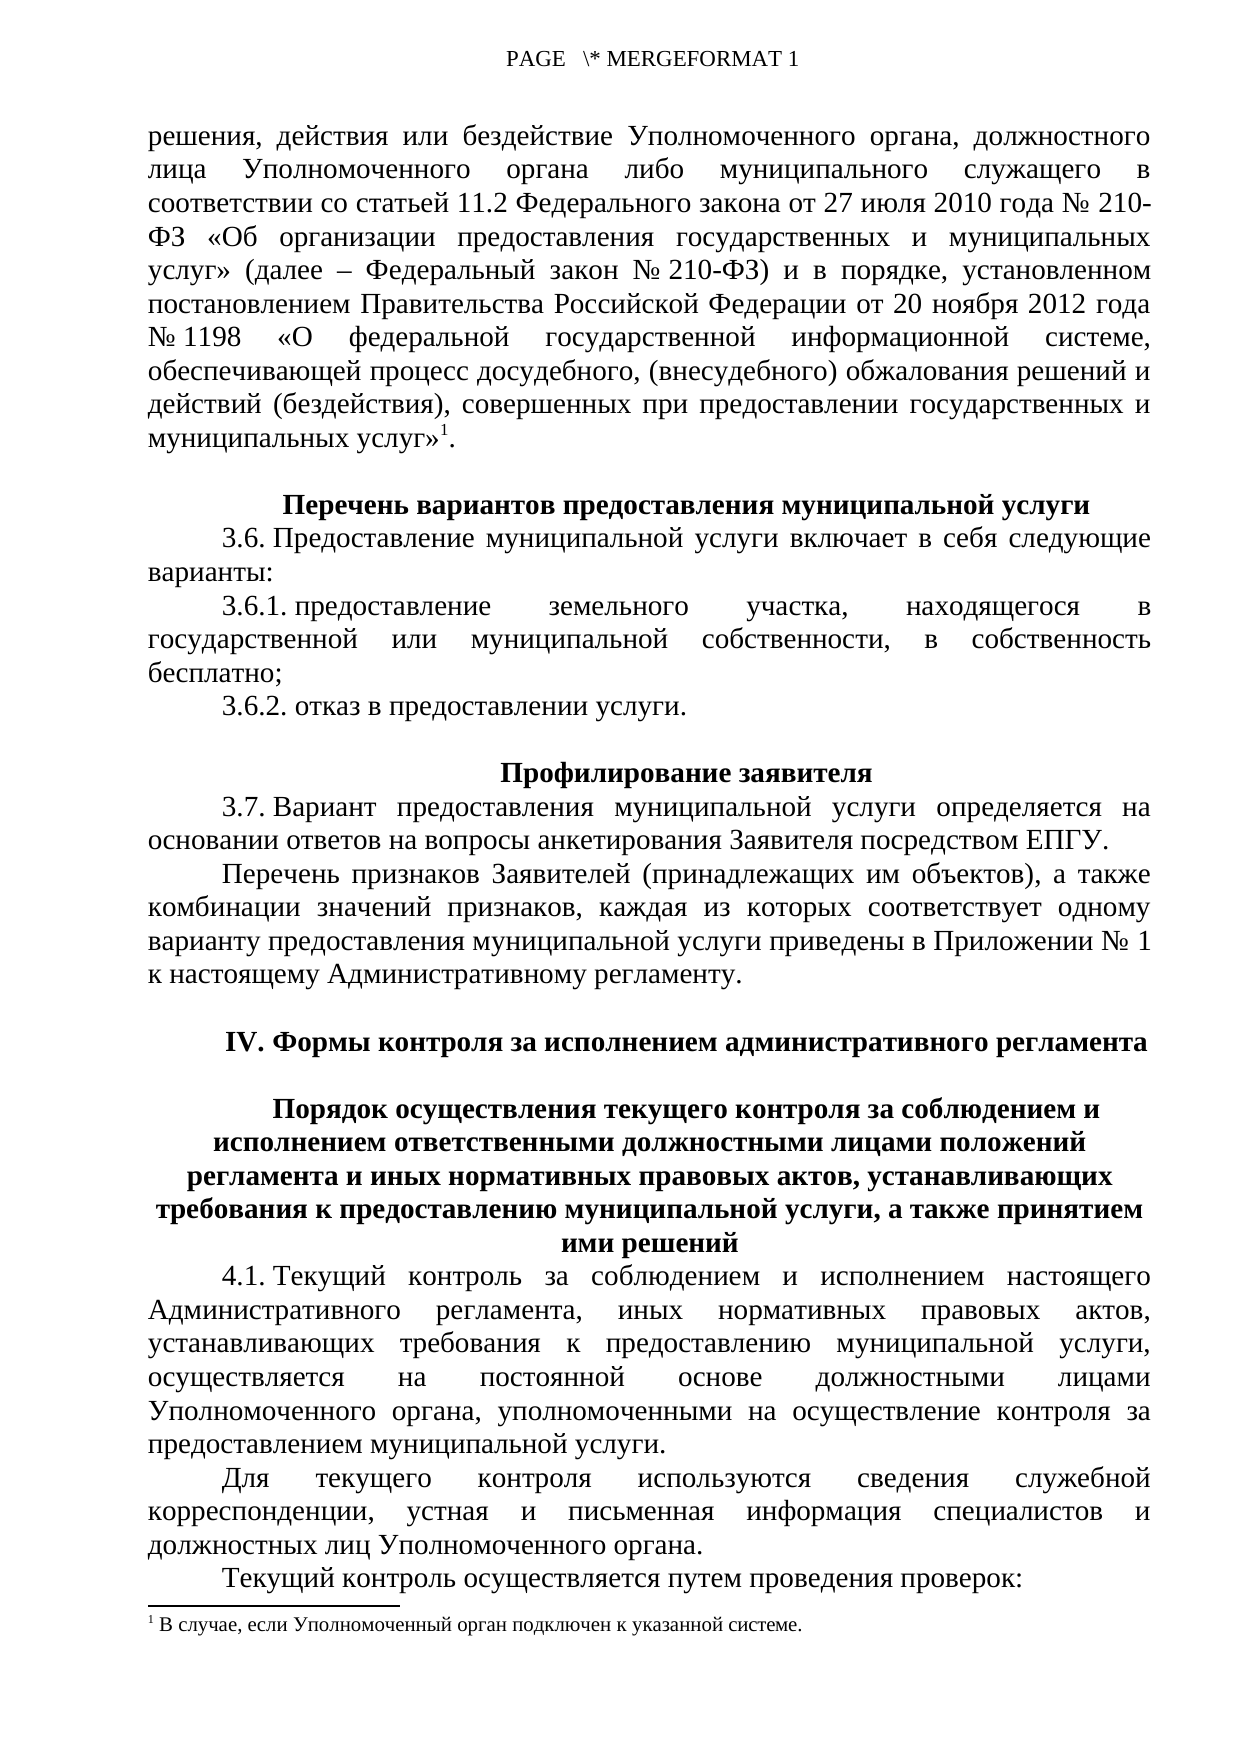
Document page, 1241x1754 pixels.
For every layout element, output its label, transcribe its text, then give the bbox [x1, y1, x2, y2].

text Профилирование заявителя [148, 755, 1152, 789]
text 4.1. Текущий контроль за соблюдением и исполнением настоящего Административного регламента, иных нормативных правовых актов, устанавливающих требования к предоставлению муниципальной услуги, осуществляется на постоянной основе должностными лицами Уполномоченного органа, уполномоченными на осуществление контроля за предоставлением муниципальной услуги. [148, 1258, 1152, 1460]
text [148, 118, 1152, 453]
text 3.6. Предоставление муниципальной услуги включает в себя следующие варианты: [148, 521, 1152, 588]
text IV. Формы контроля за исполнением административного регламента [148, 1024, 1152, 1057]
text 3.7. Вариант предоставления муниципальной услуги определяется на основании ответов на вопросы анкетирования Заявителя посредством ЕПГУ. [148, 789, 1152, 856]
text Перечень признаков Заявителей (принадлежащих им объектов), а также комбинации значений признаков, каждая из которых соответствует одному варианту предоставления муниципальной услуги приведены в Приложении № 1 к настоящему Административному регламенту. [148, 856, 1152, 990]
text Текущий контроль осуществляется путем проведения проверок: [148, 1560, 1152, 1594]
text Перечень вариантов предоставления муниципальной услуги [148, 487, 1152, 521]
text Порядок осуществления текущего контроля за соблюдением и исполнением ответственными должностными лицами положений регламента и иных нормативных правовых актов, устанавливающих требования к предоставлению муниципальной услуги, а также принятием ими решений [148, 1091, 1152, 1258]
text 3.6.1. предоставление земельного участка, находящегося в государственной или муниципальной собственности, в собственность бесплатно; [148, 588, 1152, 688]
text 3.6.2. отказ в предоставлении услуги. [148, 688, 1152, 722]
text Для текущего контроля используются сведения служебной корреспонденции, устная и письменная информация специалистов и должностных лиц Уполномоченного органа. [148, 1460, 1152, 1560]
